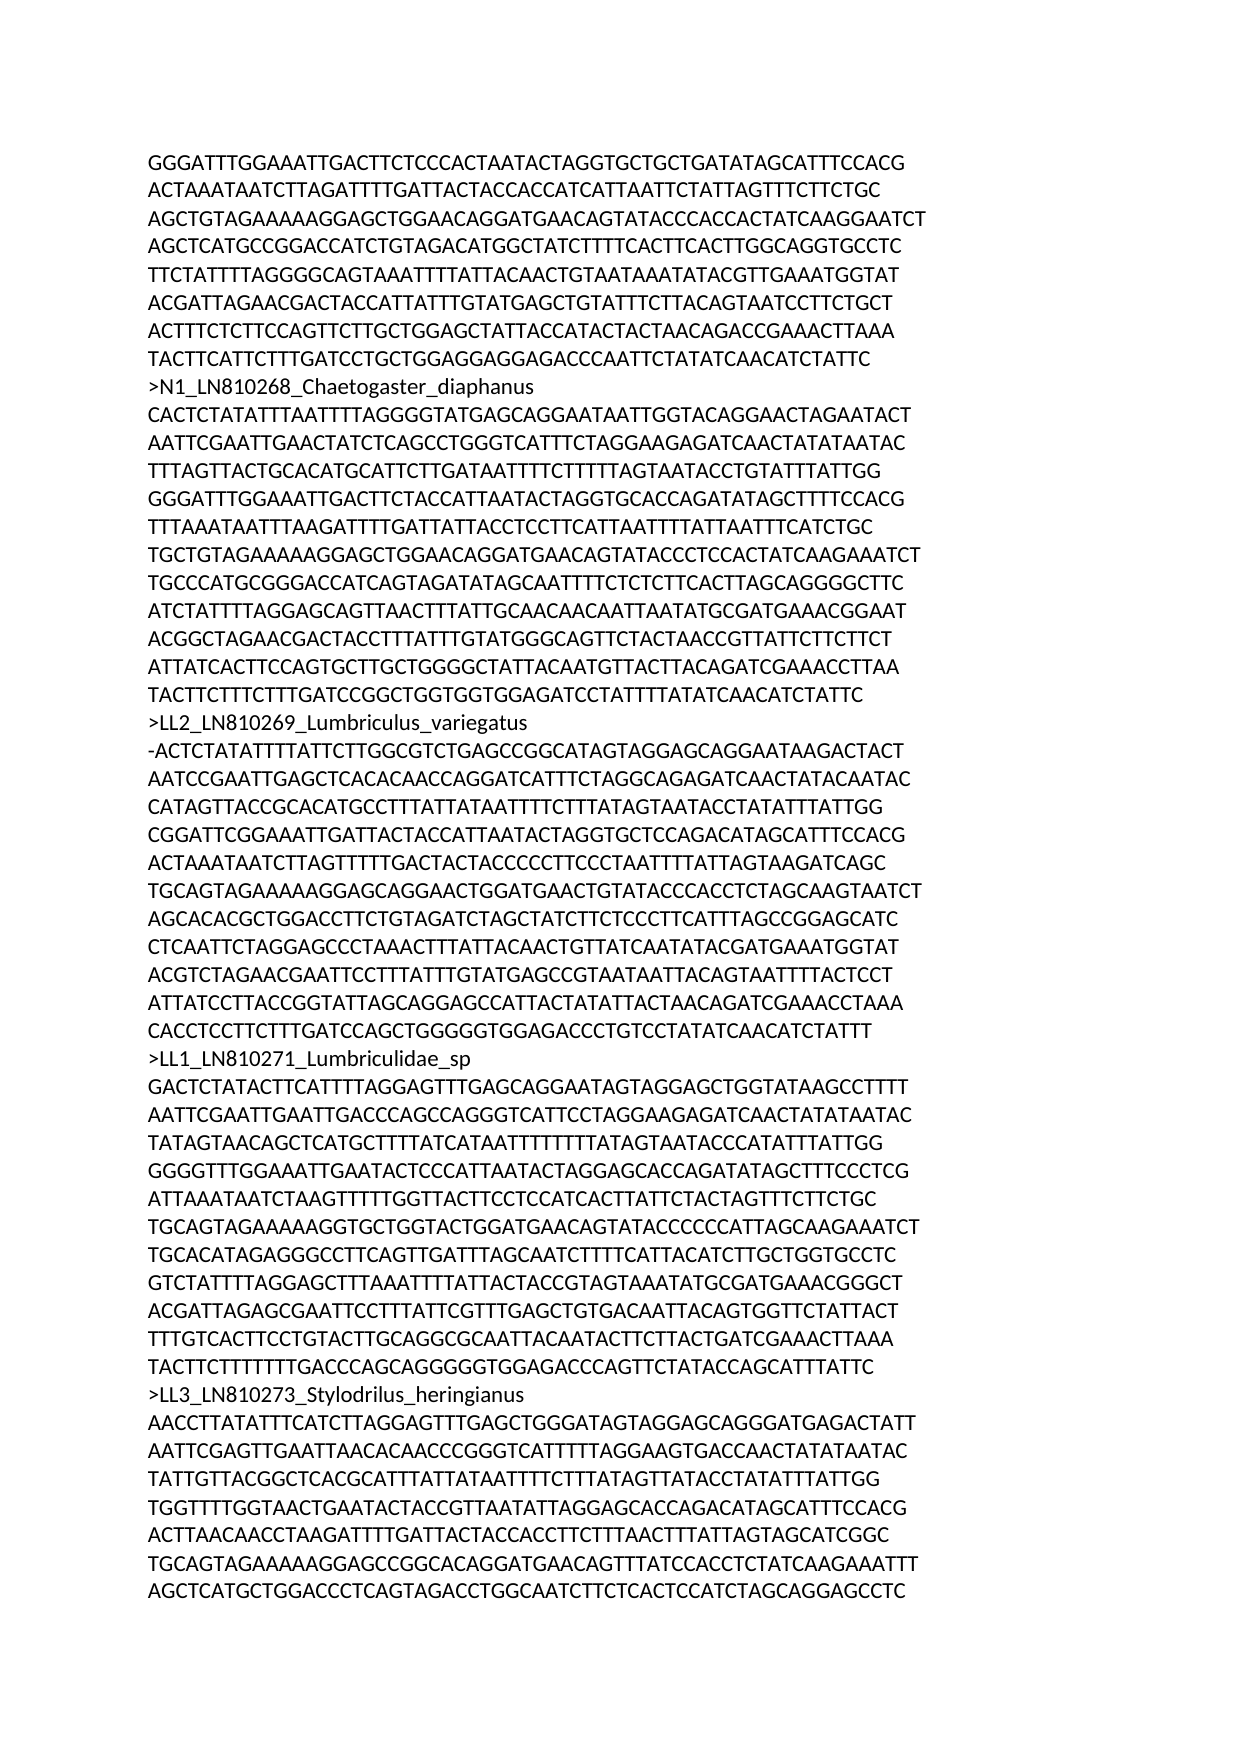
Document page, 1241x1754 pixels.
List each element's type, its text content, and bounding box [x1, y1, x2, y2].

text TTTAAATAATTTAAGATTTTGATTATTACCTCCTTCATTAATTTTATTAATTTCATCTGC [148, 512, 1093, 540]
text TGGTTTTGGTAACTGAATACTACCGTTAATATTAGGAGCACCAGACATAGCATTTCCACG [148, 1493, 1093, 1521]
text TATAGTAACAGCTCATGCTTTTATCATAATTTTTTTTATAGTAATACCCATATTTATTGG [148, 1128, 1093, 1156]
text TACTTCATTCTTTGATCCTGCTGGAGGAGGAGACCCAATTCTATATCAACATCTATTC [148, 344, 1093, 372]
text TATTGTTACGGCTCACGCATTTATTATAATTTTCTTTATAGTTATACCTATATTTATTGG [148, 1464, 1093, 1493]
text GGGATTTGGAAATTGACTTCTCCCACTAATACTAGGTGCTGCTGATATAGCATTTCCACG [148, 148, 1093, 176]
text CACCTCCTTCTTTGATCCAGCTGGGGGTGGAGACCCTGTCCTATATCAACATCTATTT [148, 1016, 1093, 1044]
text >LL1_LN810271_Lumbriculidae_sp [148, 1044, 1093, 1072]
text TTCTATTTTAGGGGCAGTAAATTTTATTACAACTGTAATAAATATACGTTGAAATGGTAT [148, 260, 1093, 288]
text AATTCGAATTGAATTGACCCAGCCAGGGTCATTCCTAGGAAGAGATCAACTATATAATAC [148, 1100, 1093, 1128]
text ATCTATTTTAGGAGCAGTTAACTTTATTGCAACAACAATTAATATGCGATGAAACGGAAT [148, 596, 1093, 624]
text TGCAGTAGAAAAAGGAGCAGGAACTGGATGAACTGTATACCCACCTCTAGCAAGTAATCT [148, 876, 1093, 904]
text AGCTCATGCCGGACCATCTGTAGACATGGCTATCTTTTCACTTCACTTGGCAGGTGCCTC [148, 232, 1093, 260]
text TGCAGTAGAAAAAGGAGCCGGCACAGGATGAACAGTTTATCCACCTCTATCAAGAAATTT [148, 1549, 1093, 1577]
text TACTTCTTTCTTTGATCCGGCTGGTGGTGGAGATCCTATTTTATATCAACATCTATTC [148, 680, 1093, 708]
text GGGGTTTGGAAATTGAATACTCCCATTAATACTAGGAGCACCAGATATAGCTTTCCCTCG [148, 1156, 1093, 1184]
text TGCAGTAGAAAAAGGTGCTGGTACTGGATGAACAGTATACCCCCCATTAGCAAGAAATCT [148, 1212, 1093, 1240]
text ACTAAATAATCTTAGTTTTTGACTACTACCCCCTTCCCTAATTTTATTAGTAAGATCAGC [148, 848, 1093, 876]
text >N1_LN810268_Chaetogaster_diaphanus [148, 372, 1093, 400]
text AACCTTATATTTCATCTTAGGAGTTTGAGCTGGGATAGTAGGAGCAGGGATGAGACTATT [148, 1408, 1093, 1437]
text ATTATCACTTCCAGTGCTTGCTGGGGCTATTACAATGTTACTTACAGATCGAAACCTTAA [148, 652, 1093, 680]
text CATAGTTACCGCACATGCCTTTATTATAATTTTCTTTATAGTAATACCTATATTTATTGG [148, 792, 1093, 820]
text GTCTATTTTAGGAGCTTTAAATTTTATTACTACCGTAGTAAATATGCGATGAAACGGGCT [148, 1268, 1093, 1296]
text ATTATCCTTACCGGTATTAGCAGGAGCCATTACTATATTACTAACAGATCGAAACCTAAA [148, 988, 1093, 1016]
text TACTTCTTTTTTTGACCCAGCAGGGGGTGGAGACCCAGTTCTATACCAGCATTTATTC [148, 1352, 1093, 1381]
text GGGATTTGGAAATTGACTTCTACCATTAATACTAGGTGCACCAGATATAGCTTTTCCACG [148, 484, 1093, 512]
text TGCACATAGAGGGCCTTCAGTTGATTTAGCAATCTTTTCATTACATCTTGCTGGTGCCTC [148, 1240, 1093, 1268]
text ACGATTAGAGCGAATTCCTTTATTCGTTTGAGCTGTGACAATTACAGTGGTTCTATTACT [148, 1296, 1093, 1324]
text AATCCGAATTGAGCTCACACAACCAGGATCATTTCTAGGCAGAGATCAACTATACAATAC [148, 764, 1093, 792]
text AATTCGAGTTGAATTAACACAACCCGGGTCATTTTTAGGAAGTGACCAACTATATAATAC [148, 1437, 1093, 1464]
text TGCCCATGCGGGACCATCAGTAGATATAGCAATTTTCTCTCTTCACTTAGCAGGGGCTTC [148, 568, 1093, 596]
text TGCTGTAGAAAAAGGAGCTGGAACAGGATGAACAGTATACCCTCCACTATCAAGAAATCT [148, 540, 1093, 568]
text AGCTCATGCTGGACCCTCAGTAGACCTGGCAATCTTCTCACTCCATCTAGCAGGAGCCTC [148, 1577, 1093, 1605]
text CACTCTATATTTAATTTTAGGGGTATGAGCAGGAATAATTGGTACAGGAACTAGAATACT [148, 400, 1093, 428]
text CGGATTCGGAAATTGATTACTACCATTAATACTAGGTGCTCCAGACATAGCATTTCCACG [148, 820, 1093, 848]
text TTTAGTTACTGCACATGCATTCTTGATAATTTTCTTTTTAGTAATACCTGTATTTATTGG [148, 456, 1093, 484]
text ACGTCTAGAACGAATTCCTTTATTTGTATGAGCCGTAATAATTACAGTAATTTTACTCCT [148, 960, 1093, 988]
text GACTCTATACTTCATTTTAGGAGTTTGAGCAGGAATAGTAGGAGCTGGTATAAGCCTTTT [148, 1072, 1093, 1100]
text ACGGCTAGAACGACTACCTTTATTTGTATGGGCAGTTCTACTAACCGTTATTCTTCTTCT [148, 624, 1093, 652]
text ACTTAACAACCTAAGATTTTGATTACTACCACCTTCTTTAACTTTATTAGTAGCATCGGC [148, 1521, 1093, 1549]
text ACGATTAGAACGACTACCATTATTTGTATGAGCTGTATTTCTTACAGTAATCCTTCTGCT [148, 288, 1093, 316]
text >LL3_LN810273_Stylodrilus_heringianus [148, 1381, 1093, 1408]
text TTTGTCACTTCCTGTACTTGCAGGCGCAATTACAATACTTCTTACTGATCGAAACTTAAA [148, 1324, 1093, 1352]
text AGCACACGCTGGACCTTCTGTAGATCTAGCTATCTTCTCCCTTCATTTAGCCGGAGCATC [148, 904, 1093, 932]
text ACTAAATAATCTTAGATTTTGATTACTACCACCATCATTAATTCTATTAGTTTCTTCTGC [148, 176, 1093, 204]
text CTCAATTCTAGGAGCCCTAAACTTTATTACAACTGTTATCAATATACGATGAAATGGTAT [148, 932, 1093, 960]
text >LL2_LN810269_Lumbriculus_variegatus [148, 708, 1093, 736]
text ATTAAATAATCTAAGTTTTTGGTTACTTCCTCCATCACTTATTCTACTAGTTTCTTCTGC [148, 1184, 1093, 1212]
text AATTCGAATTGAACTATCTCAGCCTGGGTCATTTCTAGGAAGAGATCAACTATATAATAC [148, 428, 1093, 456]
text AGCTGTAGAAAAAGGAGCTGGAACAGGATGAACAGTATACCCACCACTATCAAGGAATCT [148, 204, 1093, 232]
text -ACTCTATATTTTATTCTTGGCGTCTGAGCCGGCATAGTAGGAGCAGGAATAAGACTACT [148, 736, 1093, 764]
text ACTTTCTCTTCCAGTTCTTGCTGGAGCTATTACCATACTACTAACAGACCGAAACTTAAA [148, 316, 1093, 344]
